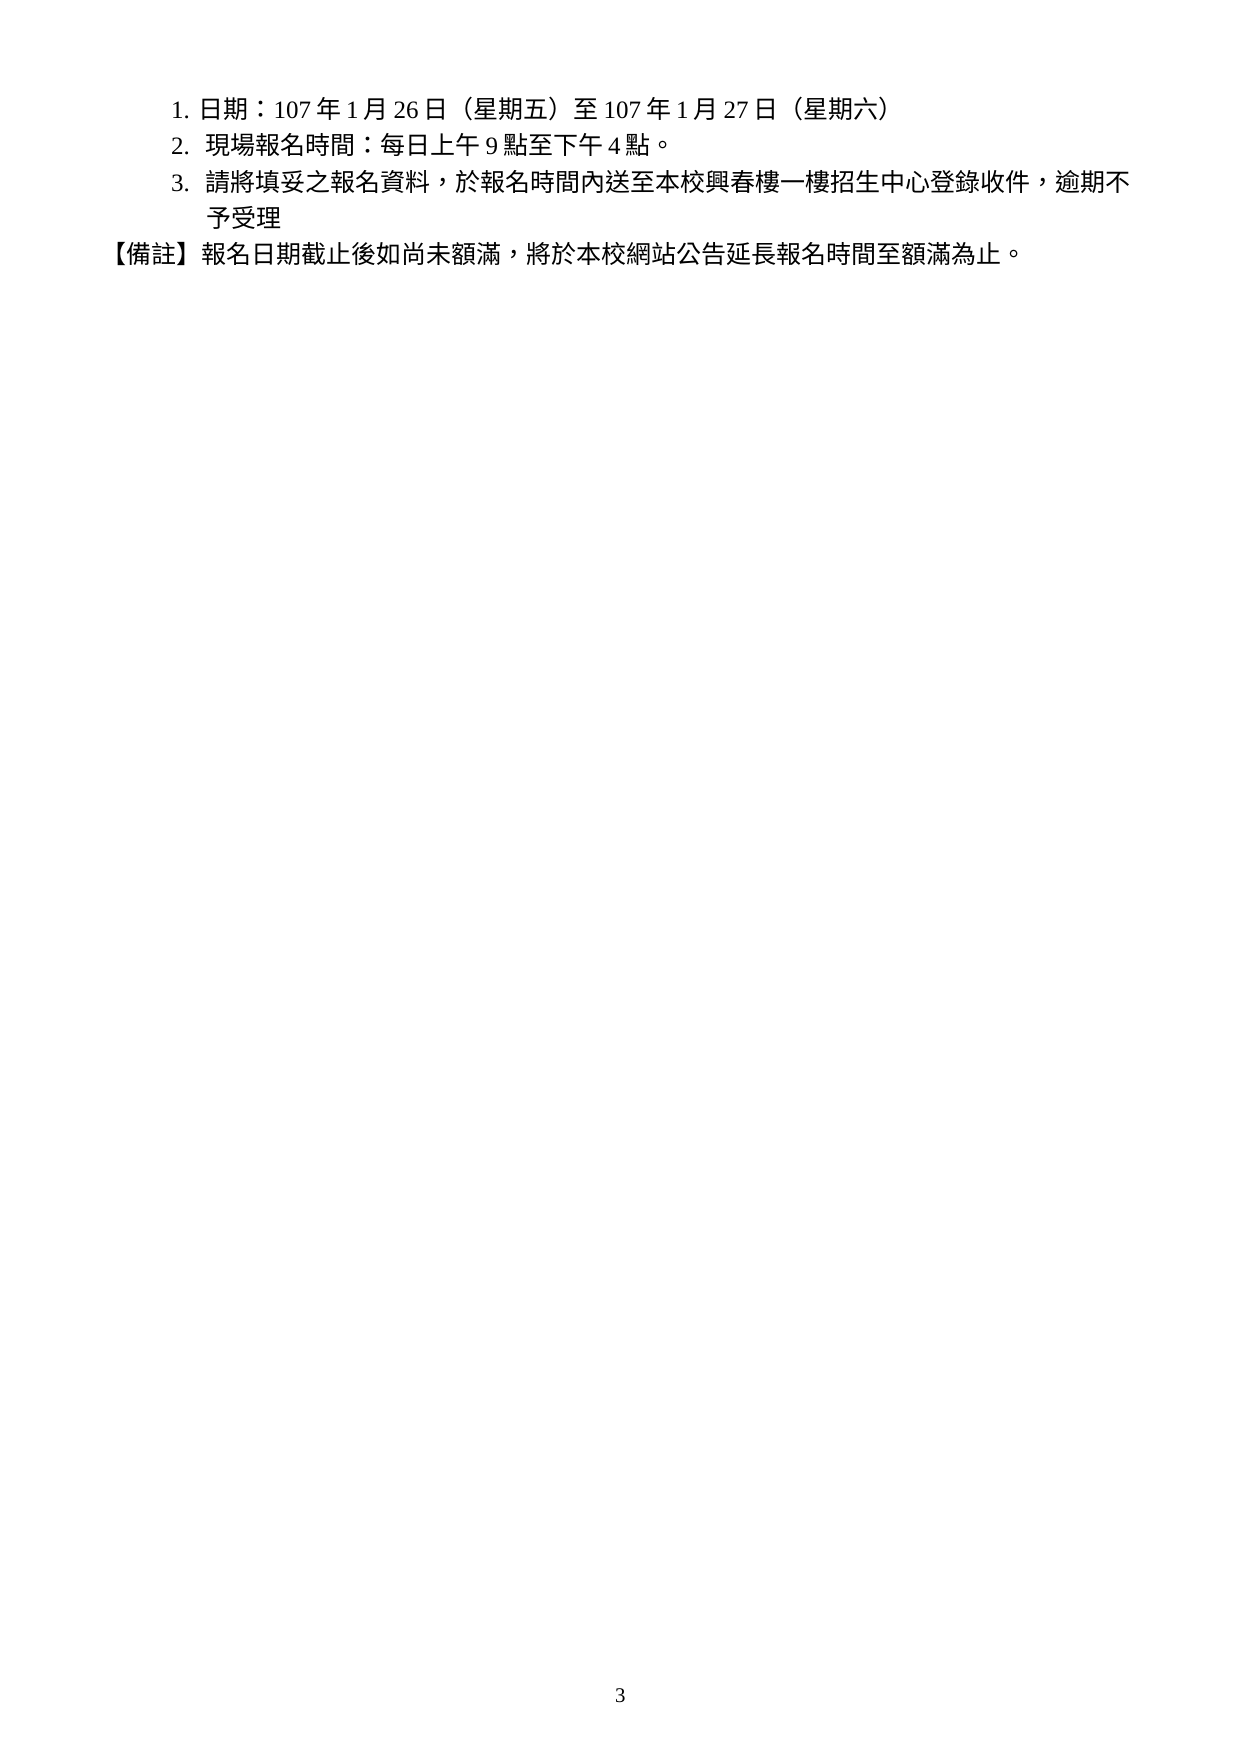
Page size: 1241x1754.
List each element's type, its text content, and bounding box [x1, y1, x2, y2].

text 【備註】報名日期截止後如尚未額滿，將於本校網站公告延長報名時間至額滿為止。 [89, 234, 1152, 271]
list 現場報名時間：每日上午9點至下午4點。 [171, 126, 1152, 162]
list 日期：107年1月26日（星期五）至107年1月27日（星期六） [171, 89, 1152, 126]
list 請將填妥之報名資料，於報名時間內送至本校興春樓一樓招生中心登錄收件，逾期不予受理 [171, 162, 1152, 234]
